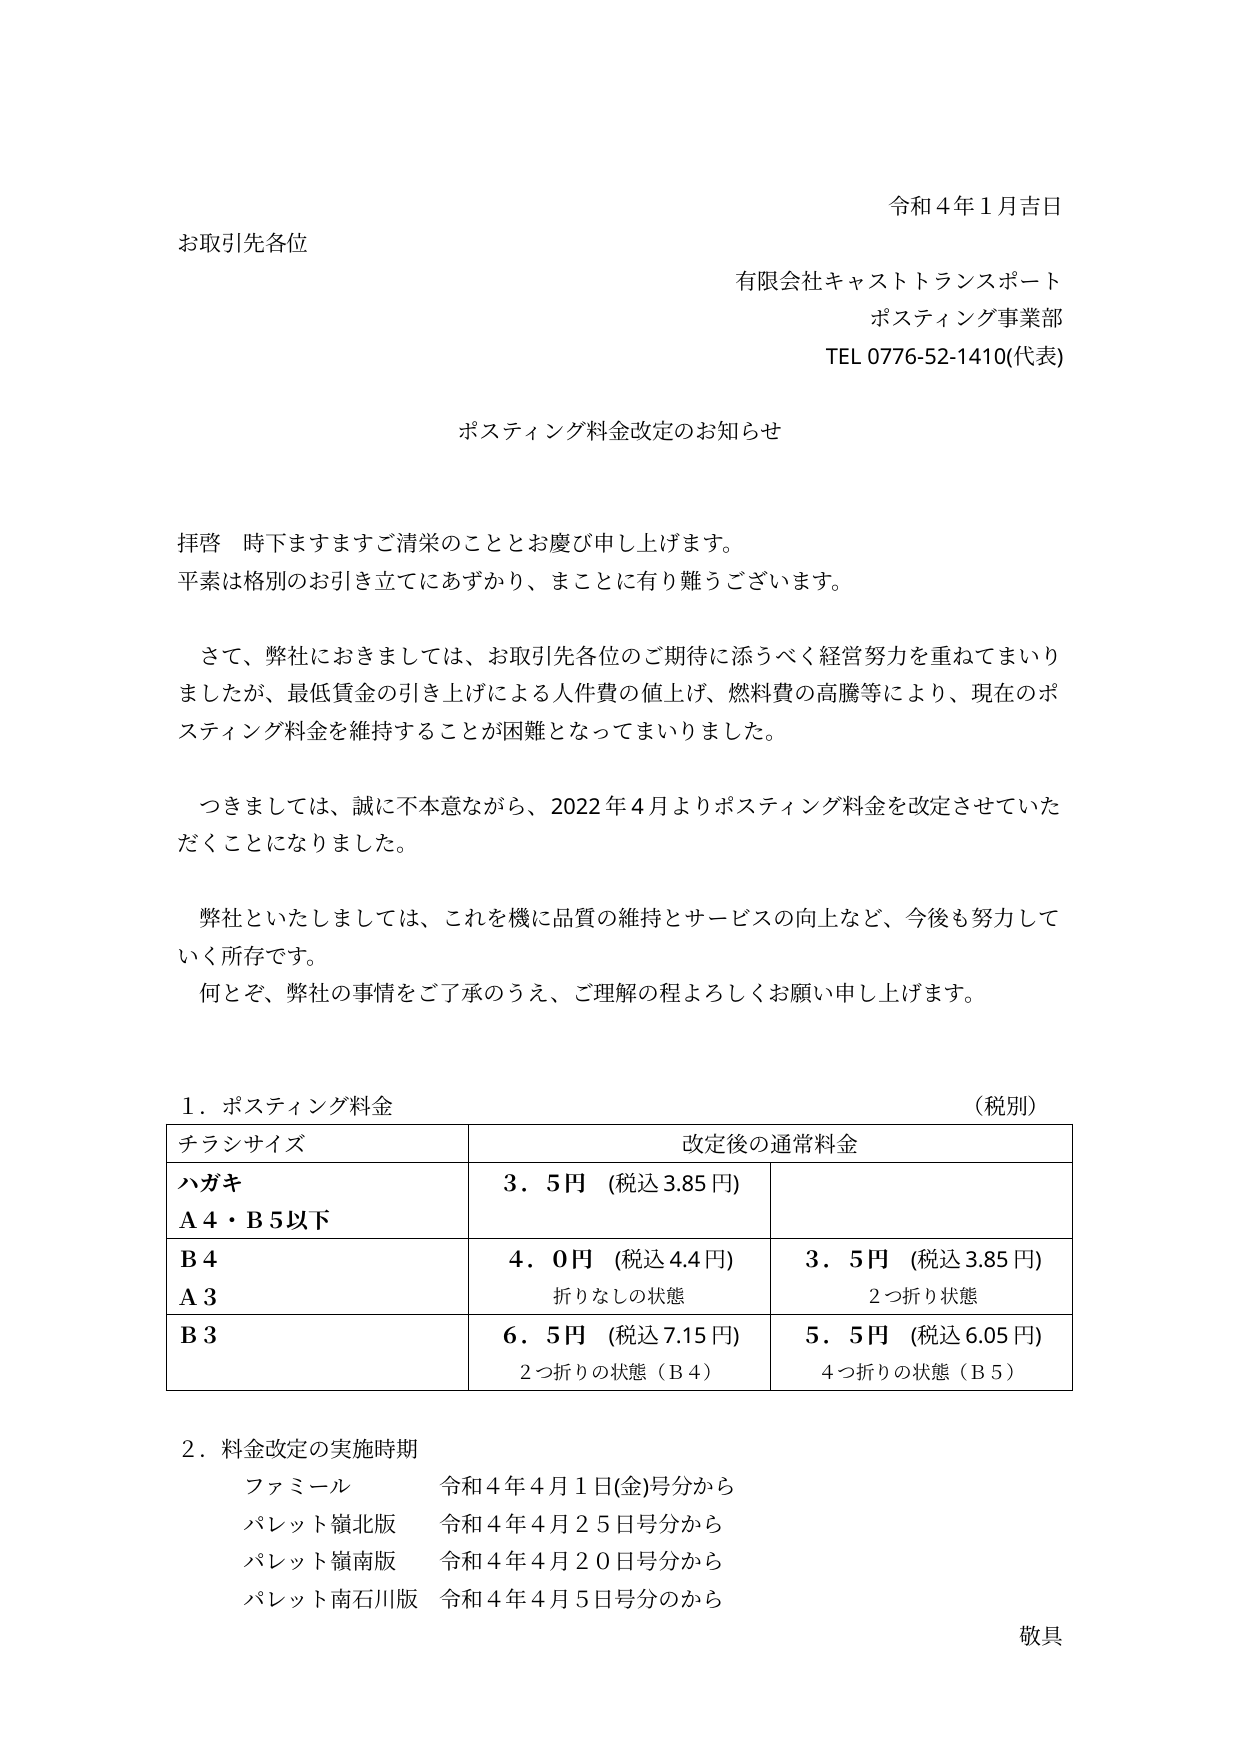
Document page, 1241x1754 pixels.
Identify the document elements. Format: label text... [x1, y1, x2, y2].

table_cell ５．５円 (税込6.05円) ４つ折りの状態（Ｂ５） [771, 1315, 1072, 1390]
text ２．料金改定の実施時期 [177, 1429, 1063, 1466]
text お取引先各位 [177, 223, 1063, 261]
text 拝啓 時下ますますご清栄のこととお慶び申し上げます。 [177, 523, 1063, 561]
text １．ポスティング料金 （税別） [177, 1086, 1063, 1123]
table_cell ６．５円 (税込7.15円) ２つ折りの状態（Ｂ４） [469, 1315, 770, 1390]
text TEL 0776-52-1410(代表) [177, 336, 1063, 373]
text パレット嶺南版 令和４年４月２０日号分から [177, 1541, 1063, 1579]
table_cell ３．５円 (税込3.85円) [469, 1163, 770, 1238]
text 令和４年１月吉日 [177, 186, 1063, 223]
text つきましては、誠に不本意ながら、2022年4月よりポスティング料金を改定させていただくことになりました。 [177, 786, 1063, 861]
text パレット南石川版 令和４年４月５日号分のから [177, 1579, 1063, 1616]
table_cell Ｂ４ Ａ３ [167, 1239, 468, 1314]
table_cell [771, 1163, 1072, 1238]
text ポスティング料金改定のお知らせ [177, 411, 1063, 448]
table_cell ３．５円 (税込3.85円) ２つ折り状態 [771, 1239, 1072, 1314]
text 平素は格別のお引き立てにあずかり、まことに有り難うございます。 [177, 561, 1063, 598]
text 弊社といたしましては、これを機に品質の維持とサービスの向上など、今後も努力していく所存です。 [177, 898, 1063, 973]
text 有限会社キャストトランスポート [177, 261, 1063, 298]
text パレット嶺北版 令和４年４月２５日号分から [177, 1504, 1063, 1541]
table_cell ハガキ Ａ４・Ｂ５以下 [167, 1163, 468, 1238]
table_header 改定後の通常料金 [469, 1125, 1072, 1162]
table_cell Ｂ３ [167, 1315, 468, 1390]
table_header チラシサイズ [167, 1125, 468, 1162]
table_cell ４．０円 (税込4.4円) 折りなしの状態 [469, 1239, 770, 1314]
text さて、弊社におきましては、お取引先各位のご期待に添うべく経営努力を重ねてまいりましたが、最低賃金の引き上げによる人件費の値上げ、燃料費の高騰等により、現在のポスティング料金を維持することが困難となってまいりました。 [177, 636, 1063, 748]
text ポスティング事業部 [177, 298, 1063, 336]
text 何とぞ、弊社の事情をご了承のうえ、ご理解の程よろしくお願い申し上げます。 [177, 973, 1063, 1011]
text 敬具 [177, 1616, 1063, 1654]
text ファミール 令和４年４月１日(金)号分から [177, 1466, 1063, 1504]
